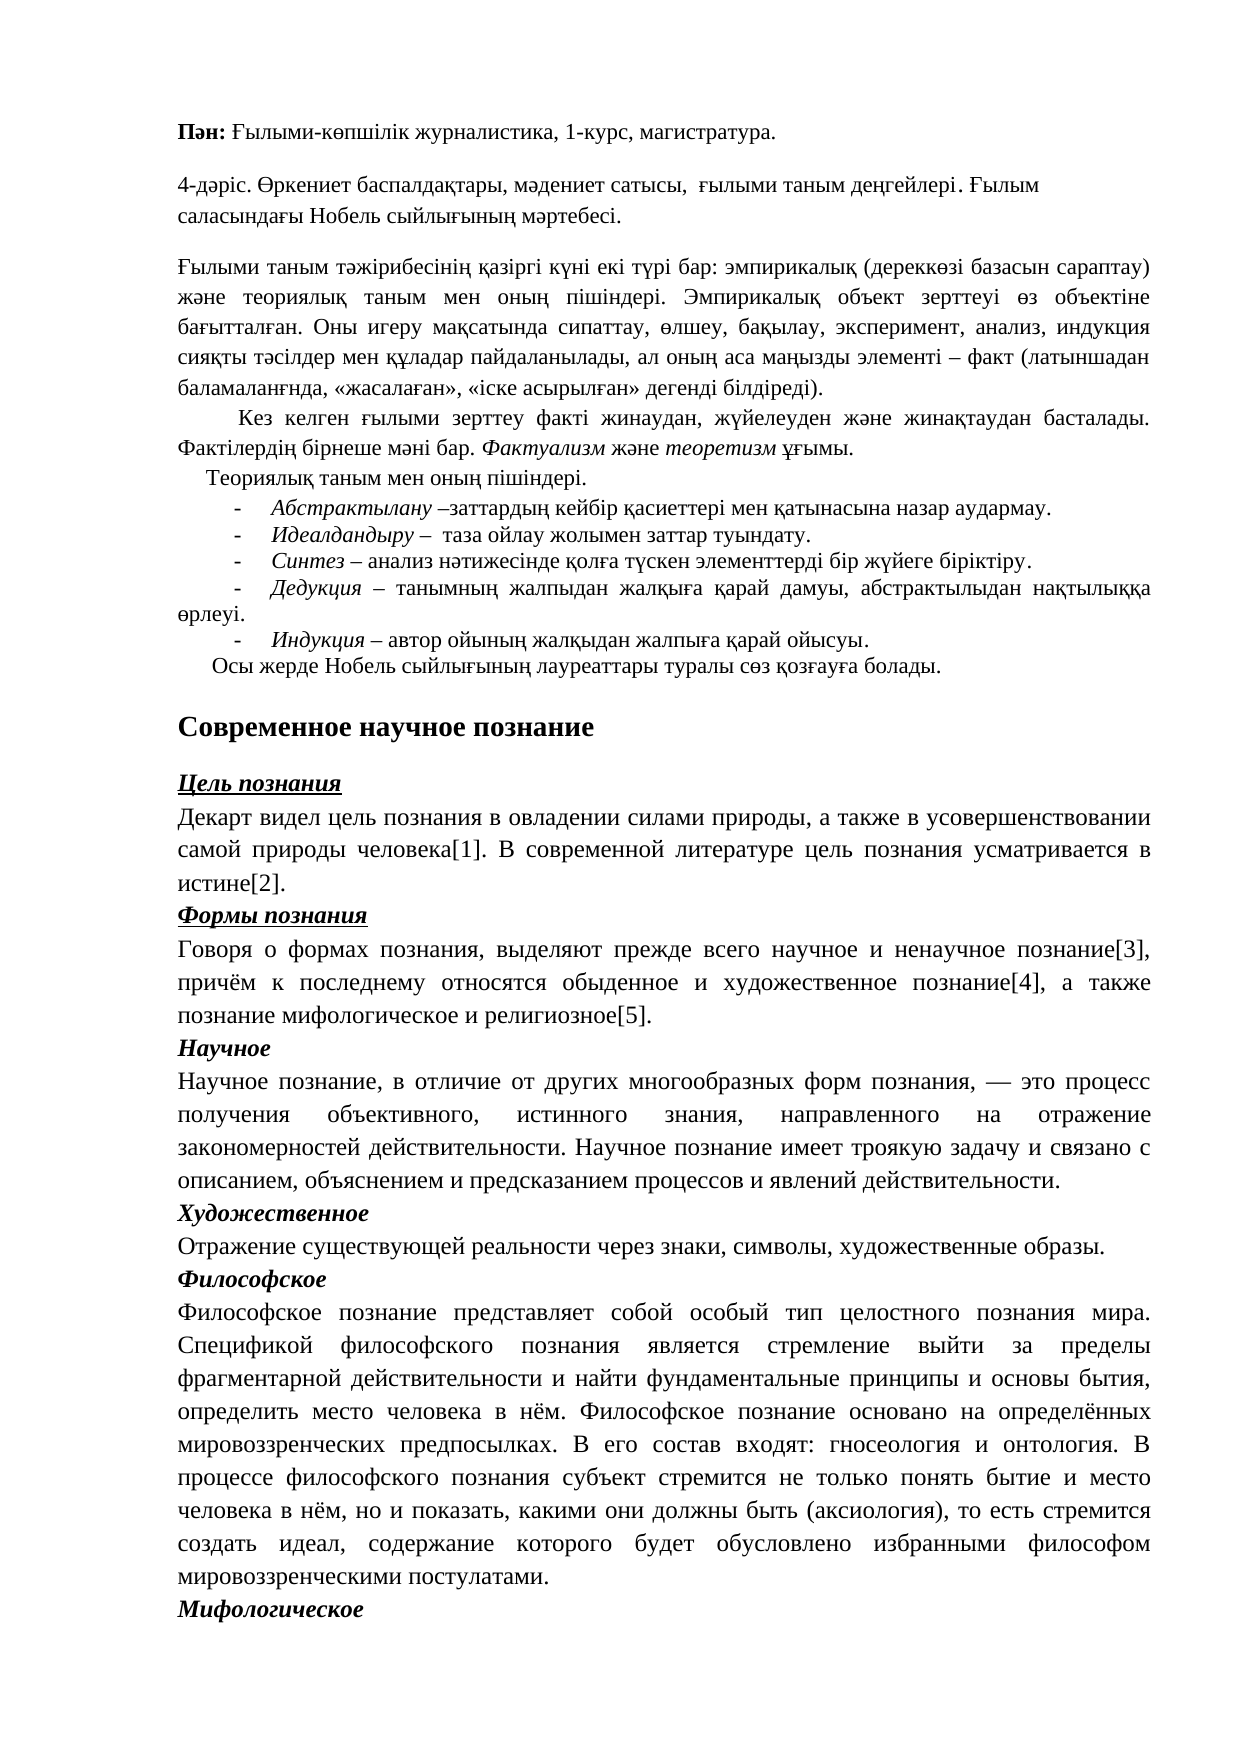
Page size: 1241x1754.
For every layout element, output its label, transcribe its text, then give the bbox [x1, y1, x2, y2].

text 4-дәріс. Өркениет баспалдақтары, мәдениет сатысы, ғылыми таным деңгейлері. Ғылым саласындағы Нобель сыйлығының мәртебесі. [177, 169, 1152, 228]
text Цель познания [177, 768, 1152, 797]
text Пән: Ғылыми-көпшілік журналистика, 1-курс, магистратура. [177, 118, 1152, 144]
text Мифологическое [177, 1594, 1152, 1623]
text Осы жерде Нобель сыйлығының лауреаттары туралы сөз қозғауға болады. [177, 653, 1152, 679]
text Ғылыми таным тәжірибесінің қазіргі күні екі түрі бар: эмпирикалық (дереккөзі базасын сараптау) және теориялық таным мен оның пішіндері. Эмпирикалық объект зерттеуі өз объектіне бағытталған. Оны игеру мақсатында сипаттау, өлшеу, бақылау, эксперимент, анализ, индукция сияқты тәсілдер мен құладар пайдаланылады, ал оның аса маңызды элементі – факт (латыншадан баламаланғнда, «жасалаған», «іске асырылған» дегенді білдіреді). [177, 253, 1152, 400]
text Научное [177, 1033, 1152, 1061]
text Теориялық таным мен оның пішіндері. [177, 464, 1152, 491]
list Синтез – анализ нәтижесінде қолға түскен элементтерді бір жүйеге біріктіру. [177, 547, 1152, 573]
list Дедукция – танымның жалпыдан жалқыға қарай дамуы, абстрактылыдан нақтылыққа өрлеуі. [177, 573, 1152, 626]
text Декарт видел цель познания в овладении силами природы, а также в усовершенствовании самой природы человека[1]. В современной литературе цель познания усматривается в истине[2]. [177, 802, 1152, 896]
text Говоря о формах познания, выделяют прежде всего научное и ненаучное познание[3], причём к последнему относятся обыденное и художественное познание[4], а также познание мифологическое и религиозное[5]. [177, 934, 1152, 1028]
list Индукция – автор ойының жалқыдан жалпыға қарай ойысуы. [177, 626, 1152, 653]
text Кез келген ғылыми зерттеу факті жинаудан, жүйелеуден және жинақтаудан басталады. Фактілердің бірнеше мәні бар. Фактуализм және теоретизм ұғымы. [177, 404, 1152, 460]
list Абстрактылану –заттардың кейбір қасиеттері мен қатынасына назар аудармау. [177, 494, 1152, 521]
text Отражение существующей реальности через знаки, символы, художественные образы. [177, 1231, 1152, 1259]
text Современное научное познание [177, 709, 1152, 743]
text Художественное [177, 1198, 1152, 1227]
text Философское познание представляет собой особый тип целостного познания мира. Спецификой философского познания является стремление выйти за пределы фрагментарной действительности и найти фундаментальные принципы и основы бытия, определить место человека в нём. Философское познание основано на определённых мировоззренческих предпосылках. В его состав входят: гносеология и онтология. В процессе философского познания субъект стремится не только понять бытие и место человека в нём, но и показать, какими они должны быть (аксиология), то есть стремится создать идеал, содержание которого будет обусловлено избранными философом мировоззренческими постулатами. [177, 1297, 1152, 1590]
text Научное познание, в отличие от других многообразных форм познания, — это процесс получения объективного, истинного знания, направленного на отражение закономерностей действительности. Научное познание имеет троякую задачу и связано с описанием, объяснением и предсказанием процессов и явлений действительности. [177, 1066, 1152, 1193]
list Идеалдандыру – таза ойлау жолымен заттар туындату. [177, 521, 1152, 547]
text Философское [177, 1264, 1152, 1293]
text Формы познания [177, 901, 1152, 929]
